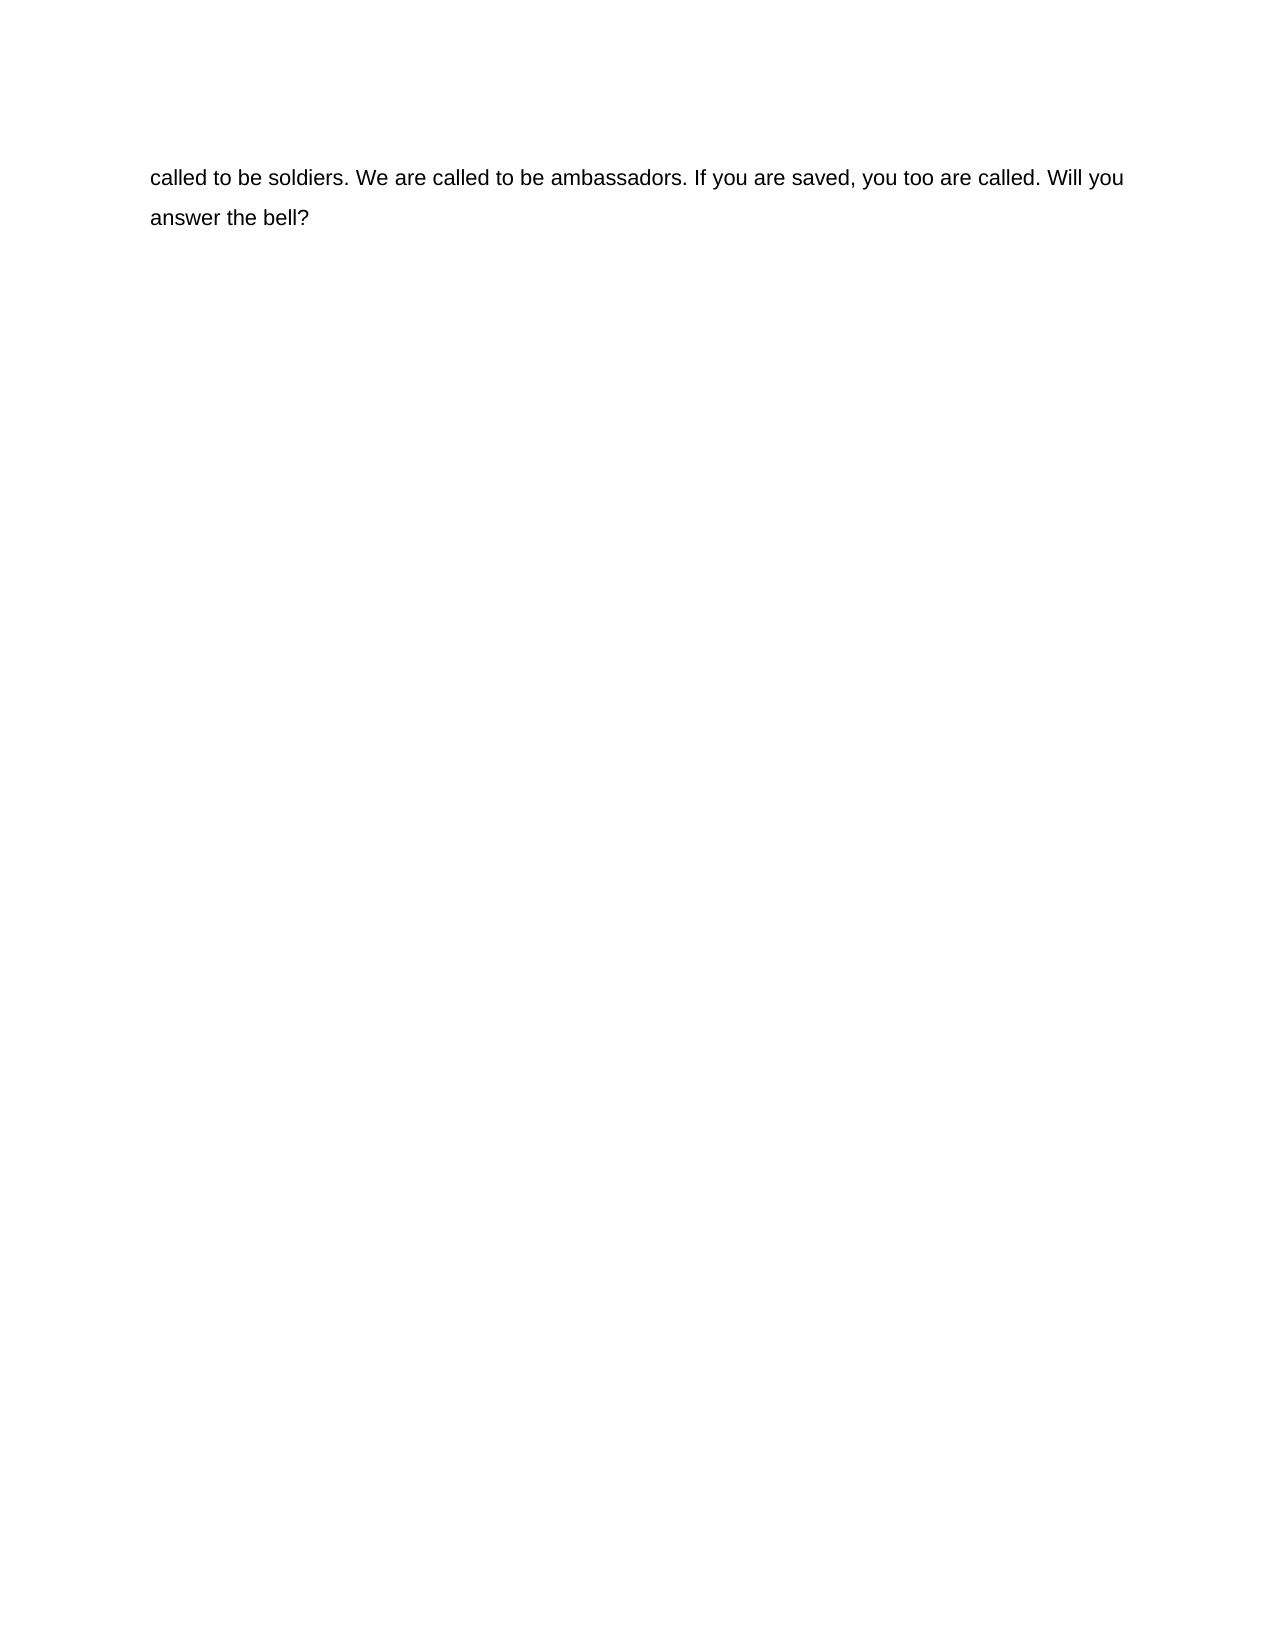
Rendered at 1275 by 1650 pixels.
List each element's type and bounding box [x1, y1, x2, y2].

text [150, 150, 1125, 230]
